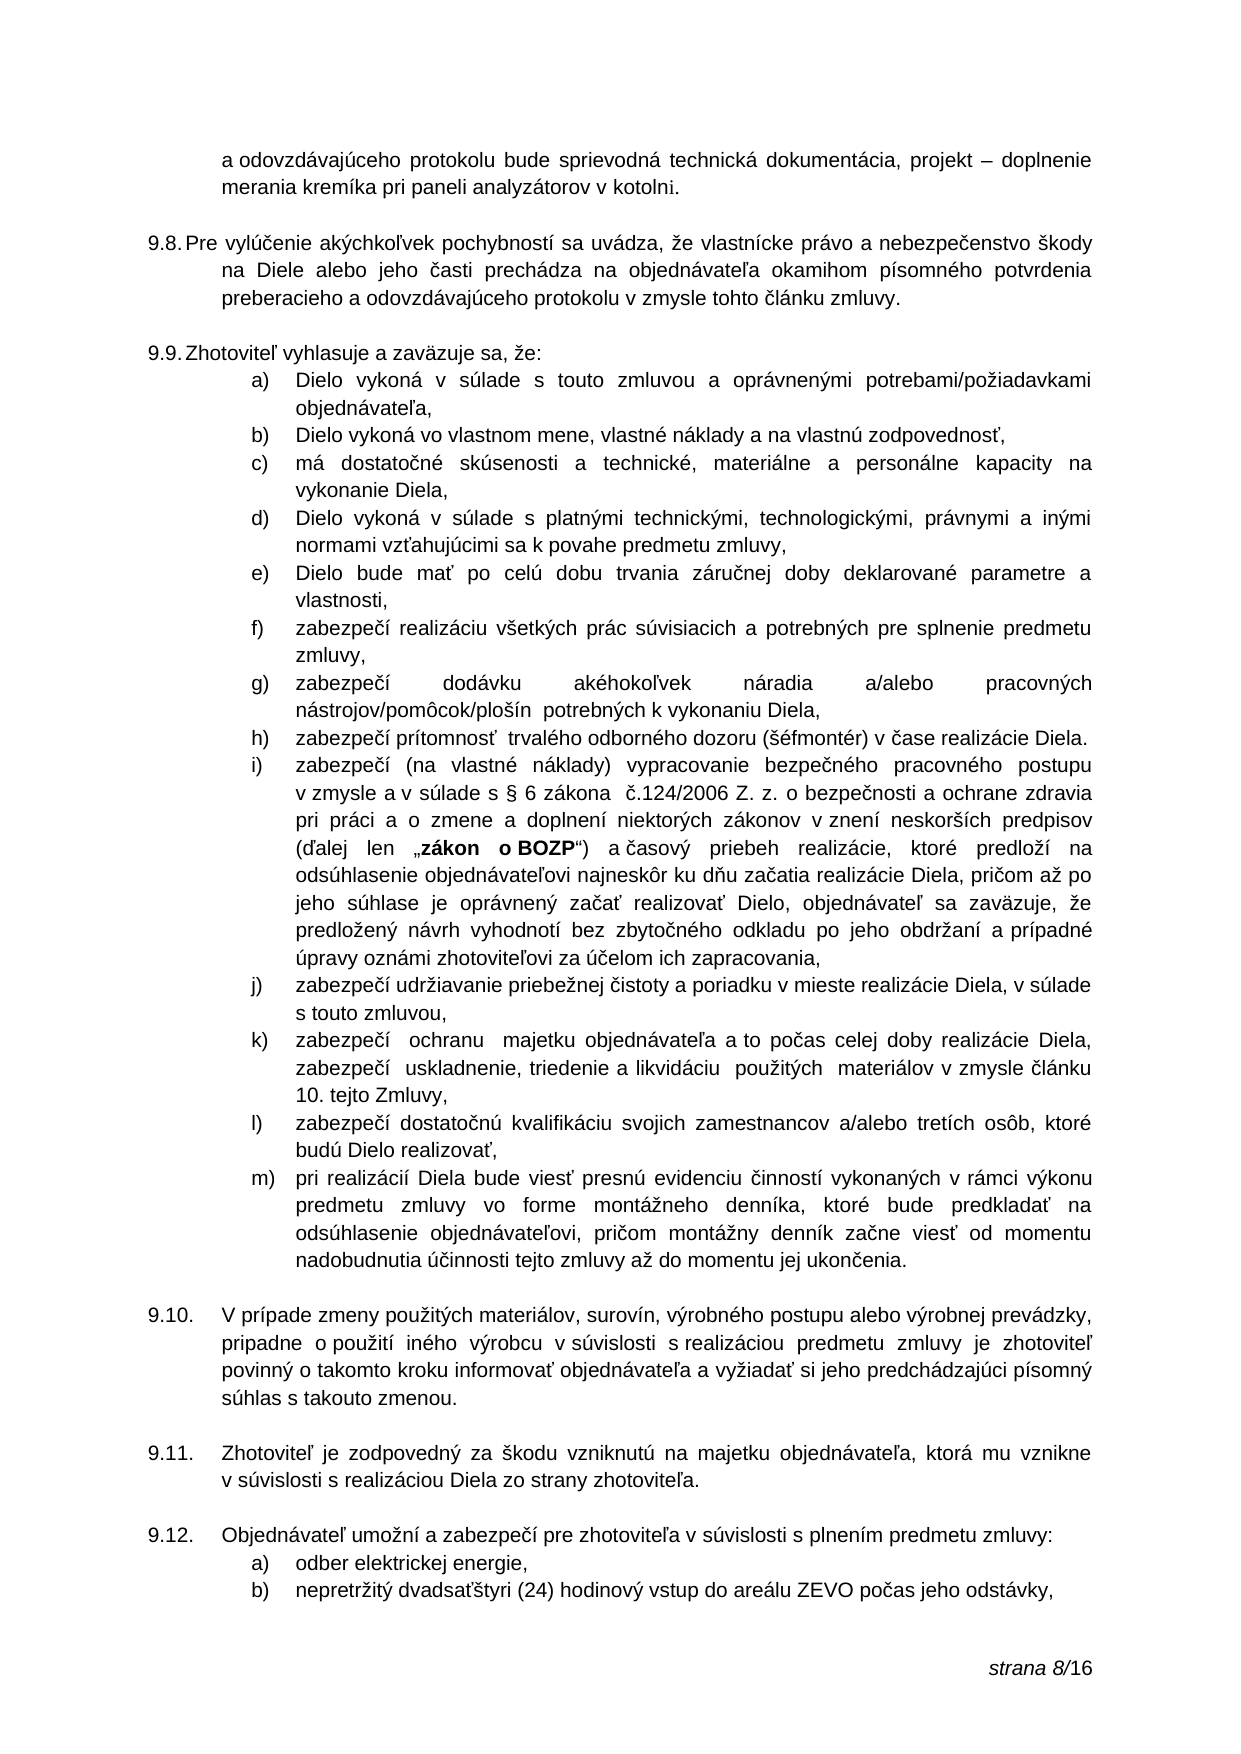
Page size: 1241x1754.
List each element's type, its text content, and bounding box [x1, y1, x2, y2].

list zabezpečí udržiavanie priebežnej čistoty a poriadku v mieste realizácie Diela, v súlade s touto zmluvou, [251, 973, 1093, 1024]
list zabezpečí prítomnosť trvalého odborného dozoru (šéfmontér) v čase realizácie Diela. [251, 725, 1093, 749]
list zabezpečí dostatočnú kvalifikáciu svojich zamestnancov a/alebo tretích osôb, ktoré budú Dielo realizovať, [251, 1110, 1093, 1162]
list Zhotoviteľ vyhlasuje a zaväzuje sa, že: [148, 340, 1093, 364]
list Dielo vykoná vo vlastnom mene, vlastné náklady a na vlastnú zodpovednosť, [251, 423, 1093, 447]
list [148, 148, 1093, 199]
list nepretržitý dvadsaťštyri (24) hodinový vstup do areálu ZEVO počas jeho odstávky, [251, 1578, 1093, 1602]
list V prípade zmeny použitých materiálov, surovín, výrobného postupu alebo výrobnej prevádzky, pripadne o použití iného výrobcu v súvislosti s realizáciou predmetu zmluvy je zhotoviteľ povinný o takomto kroku informovať objednávateľa a vyžiadať si jeho predchádzajúci písomný súhlas s takouto zmenou. [148, 1303, 1093, 1409]
list zabezpečí ochranu majetku objednávateľa a to počas celej doby realizácie Diela, zabezpečí uskladnenie, triedenie a likvidáciu použitých materiálov v zmysle článku 10. tejto Zmluvy, [251, 1028, 1093, 1107]
list zabezpečí (na vlastné náklady) vypracovanie bezpečného pracovného postupu v zmysle a v súlade s § 6 zákona č.124/2006 Z. z. o bezpečnosti a ochrane zdravia pri práci a o zmene a doplnení niektorých zákonov v znení neskorších predpisov (ďalej len „zákon o BOZP“) a časový priebeh realizácie, ktoré predloží na odsúhlasenie objednávateľovi najneskôr ku dňu začatia realizácie Diela, pričom až po jeho súhlase je oprávnený začať realizovať Dielo, objednávateľ sa zaväzuje, že predložený návrh vyhodnotí bez zbytočného odkladu po jeho obdržaní a prípadné úpravy oznámi zhotoviteľovi za účelom ich zapracovania, [251, 753, 1093, 969]
list Dielo vykoná v súlade s platnými technickými, technologickými, právnymi a inými normami vzťahujúcimi sa k povahe predmetu zmluvy, [251, 505, 1093, 557]
list Pre vylúčenie akýchkoľvek pochybností sa uvádza, že vlastnícke právo a nebezpečenstvo škody na Diele alebo jeho časti prechádza na objednávateľa okamihom písomného potvrdenia preberacieho a odovzdávajúceho protokolu v zmysle tohto článku zmluvy. [148, 230, 1093, 309]
list Dielo bude mať po celú dobu trvania záručnej doby deklarované parametre a vlastnosti, [251, 560, 1093, 612]
list zabezpečí dodávku akéhokoľvek náradia a/alebo pracovných nástrojov/pomôcok/plošín potrebných k vykonaniu Diela, [251, 670, 1093, 722]
list má dostatočné skúsenosti a technické, materiálne a personálne kapacity na vykonanie Diela, [251, 450, 1093, 502]
list Dielo vykoná v súlade s touto zmluvou a oprávnenými potrebami/požiadavkami objednávateľa, [251, 368, 1093, 419]
list Zhotoviteľ je zodpovedný za škodu vzniknutú na majetku objednávateľa, ktorá mu vznikne v súvislosti s realizáciou Diela zo strany zhotoviteľa. [148, 1440, 1093, 1492]
list pri realizácií Diela bude viesť presnú evidenciu činností vykonaných v rámci výkonu predmetu zmluvy vo forme montážneho denníka, ktoré bude predkladať na odsúhlasenie objednávateľovi, pričom montážny denník začne viesť od momentu nadobudnutia účinnosti tejto zmluvy až do momentu jej ukončenia. [251, 1165, 1093, 1272]
list Objednávateľ umožní a zabezpečí pre zhotoviteľa v súvislosti s plnením predmetu zmluvy: [148, 1523, 1093, 1547]
list odber elektrickej energie, [251, 1550, 1093, 1574]
list zabezpečí realizáciu všetkých prác súvisiacich a potrebných pre splnenie predmetu zmluvy, [251, 615, 1093, 667]
